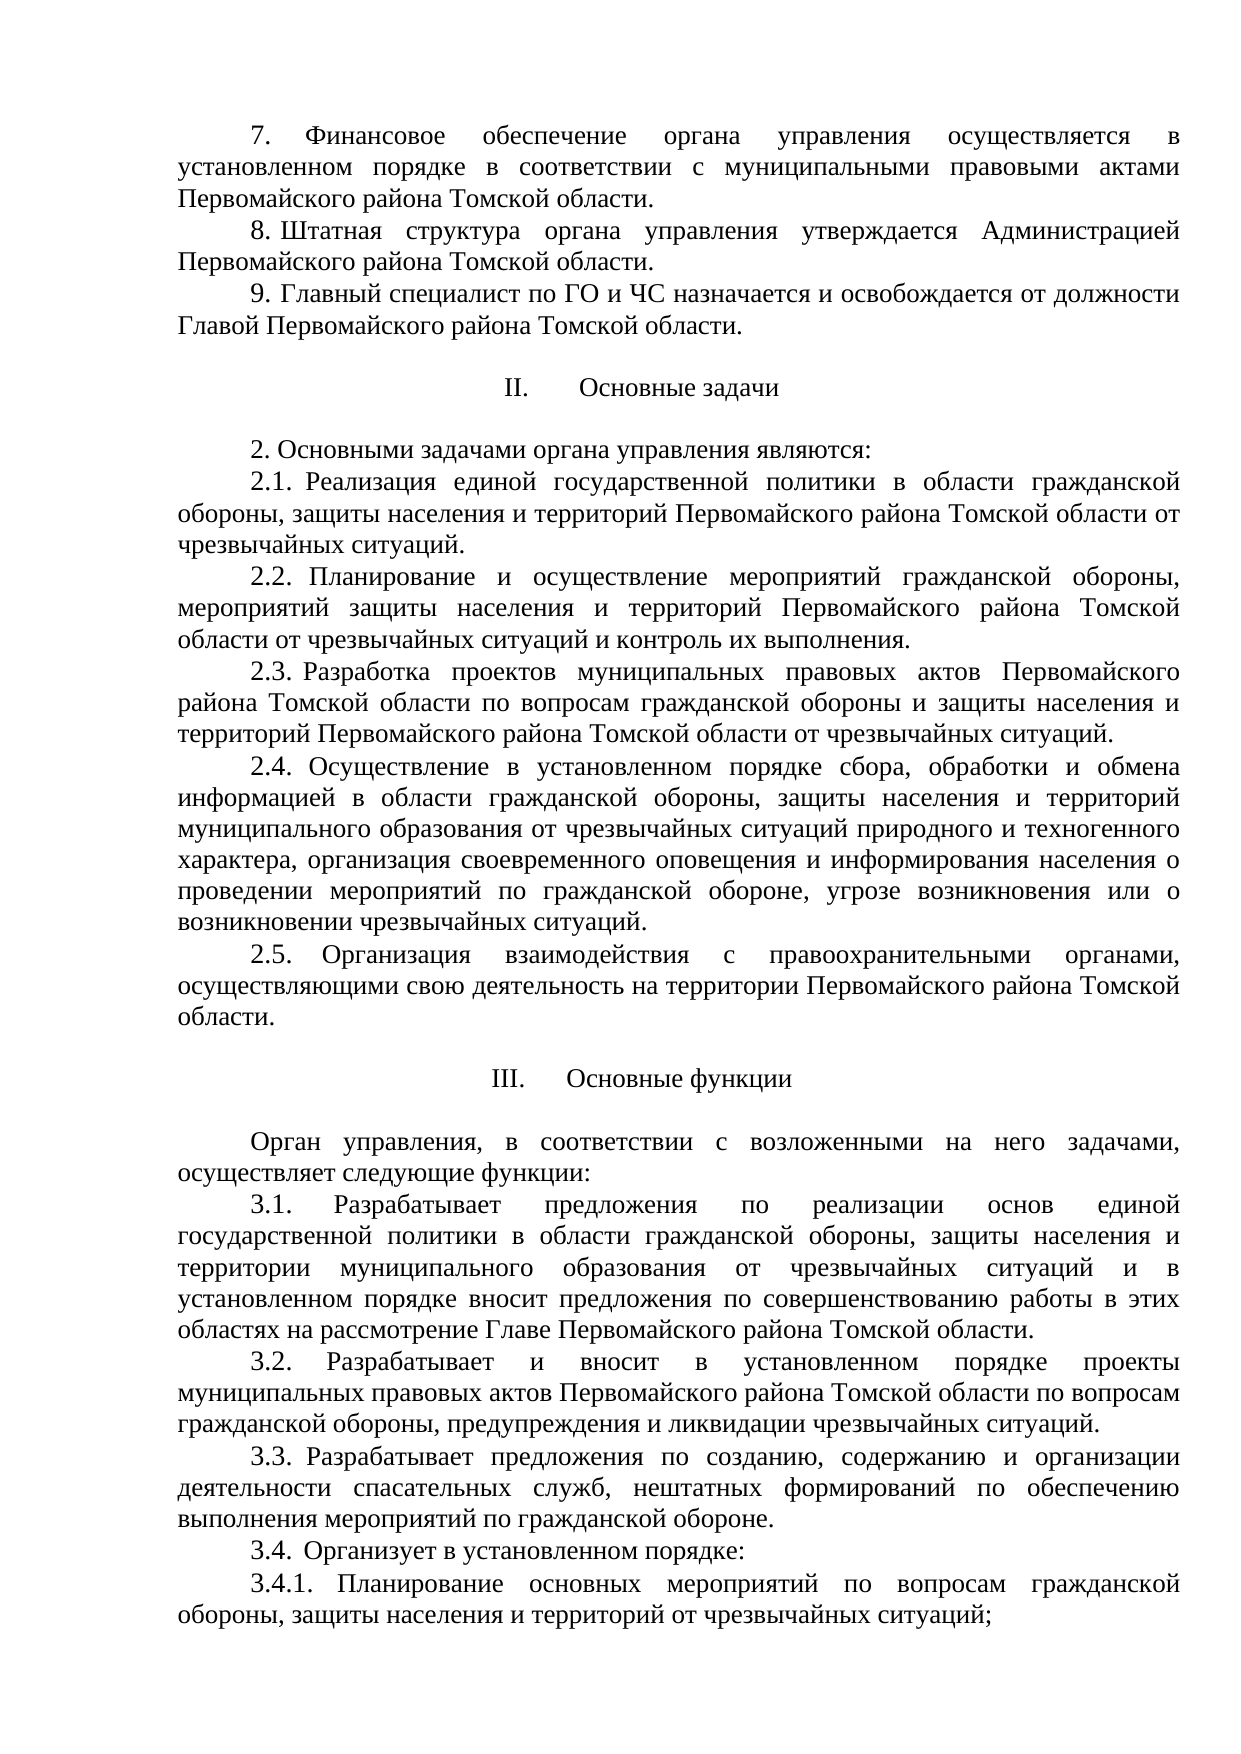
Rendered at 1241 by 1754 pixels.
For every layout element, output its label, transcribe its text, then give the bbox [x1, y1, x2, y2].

text 2. Основными задачами органа управления являются: [177, 433, 1181, 464]
list Финансовое обеспечение органа управления осуществляется в установленном порядке в соответствии с муниципальными правовыми актами Первомайского района Томской области. [177, 118, 1181, 213]
list Планирование основных мероприятий по вопросам гражданской обороны, защиты населения и территорий от чрезвычайных ситуаций; [177, 1566, 1181, 1629]
list Разрабатывает и вносит в установленном порядке проекты муниципальных правовых актов Первомайского района Томской области по вопросам гражданской обороны, предупреждения и ликвидации чрезвычайных ситуаций. [177, 1344, 1181, 1439]
list Основные задачи [102, 371, 1181, 402]
text Орган управления, в соответствии с возложенными на него задачами, осуществляет следующие функции: [177, 1125, 1181, 1187]
list Разработка проектов муниципальных правовых актов Первомайского района Томской области по вопросам гражданской обороны и защиты населения и территорий Первомайского района Томской области от чрезвычайных ситуаций. [177, 654, 1181, 748]
list Разрабатывает предложения по созданию, содержанию и организации деятельности спасательных служб, нештатных формирований по обеспечению выполнения мероприятий по гражданской обороне. [177, 1439, 1181, 1533]
list Разрабатывает предложения по реализации основ единой государственной политики в области гражданской обороны, защиты населения и территории муниципального образования от чрезвычайных ситуаций и в установленном порядке вносит предложения по совершенствованию работы в этих областях на рассмотрение Главе Первомайского района Томской области. [177, 1187, 1181, 1344]
list Главный специалист по ГО и ЧС назначается и освобождается от должности Главой Первомайского района Томской области. [177, 276, 1181, 340]
list Организует в установленном порядке: [177, 1533, 1181, 1566]
list Реализация единой государственной политики в области гражданской обороны, защиты населения и территорий Первомайского района Томской области от чрезвычайных ситуаций. [177, 464, 1181, 559]
list Осуществление в установленном порядке сбора, обработки и обмена информацией в области гражданской обороны, защиты населения и территорий муниципального образования от чрезвычайных ситуаций природного и техногенного характера, организация своевременного оповещения и информирования населения о проведении мероприятий по гражданской обороне, угрозе возникновения или о возникновении чрезвычайных ситуаций. [177, 748, 1181, 937]
list Основные функции [102, 1062, 1181, 1094]
list Планирование и осуществление мероприятий гражданской обороны, мероприятий защиты населения и территорий Первомайского района Томской области от чрезвычайных ситуаций и контроль их выполнения. [177, 559, 1181, 654]
list Штатная структура органа управления утверждается Администрацией Первомайского района Томской области. [177, 213, 1181, 276]
list Организация взаимодействия с правоохранительными органами, осуществляющими свою деятельность на территории Первомайского района Томской области. [177, 937, 1181, 1031]
